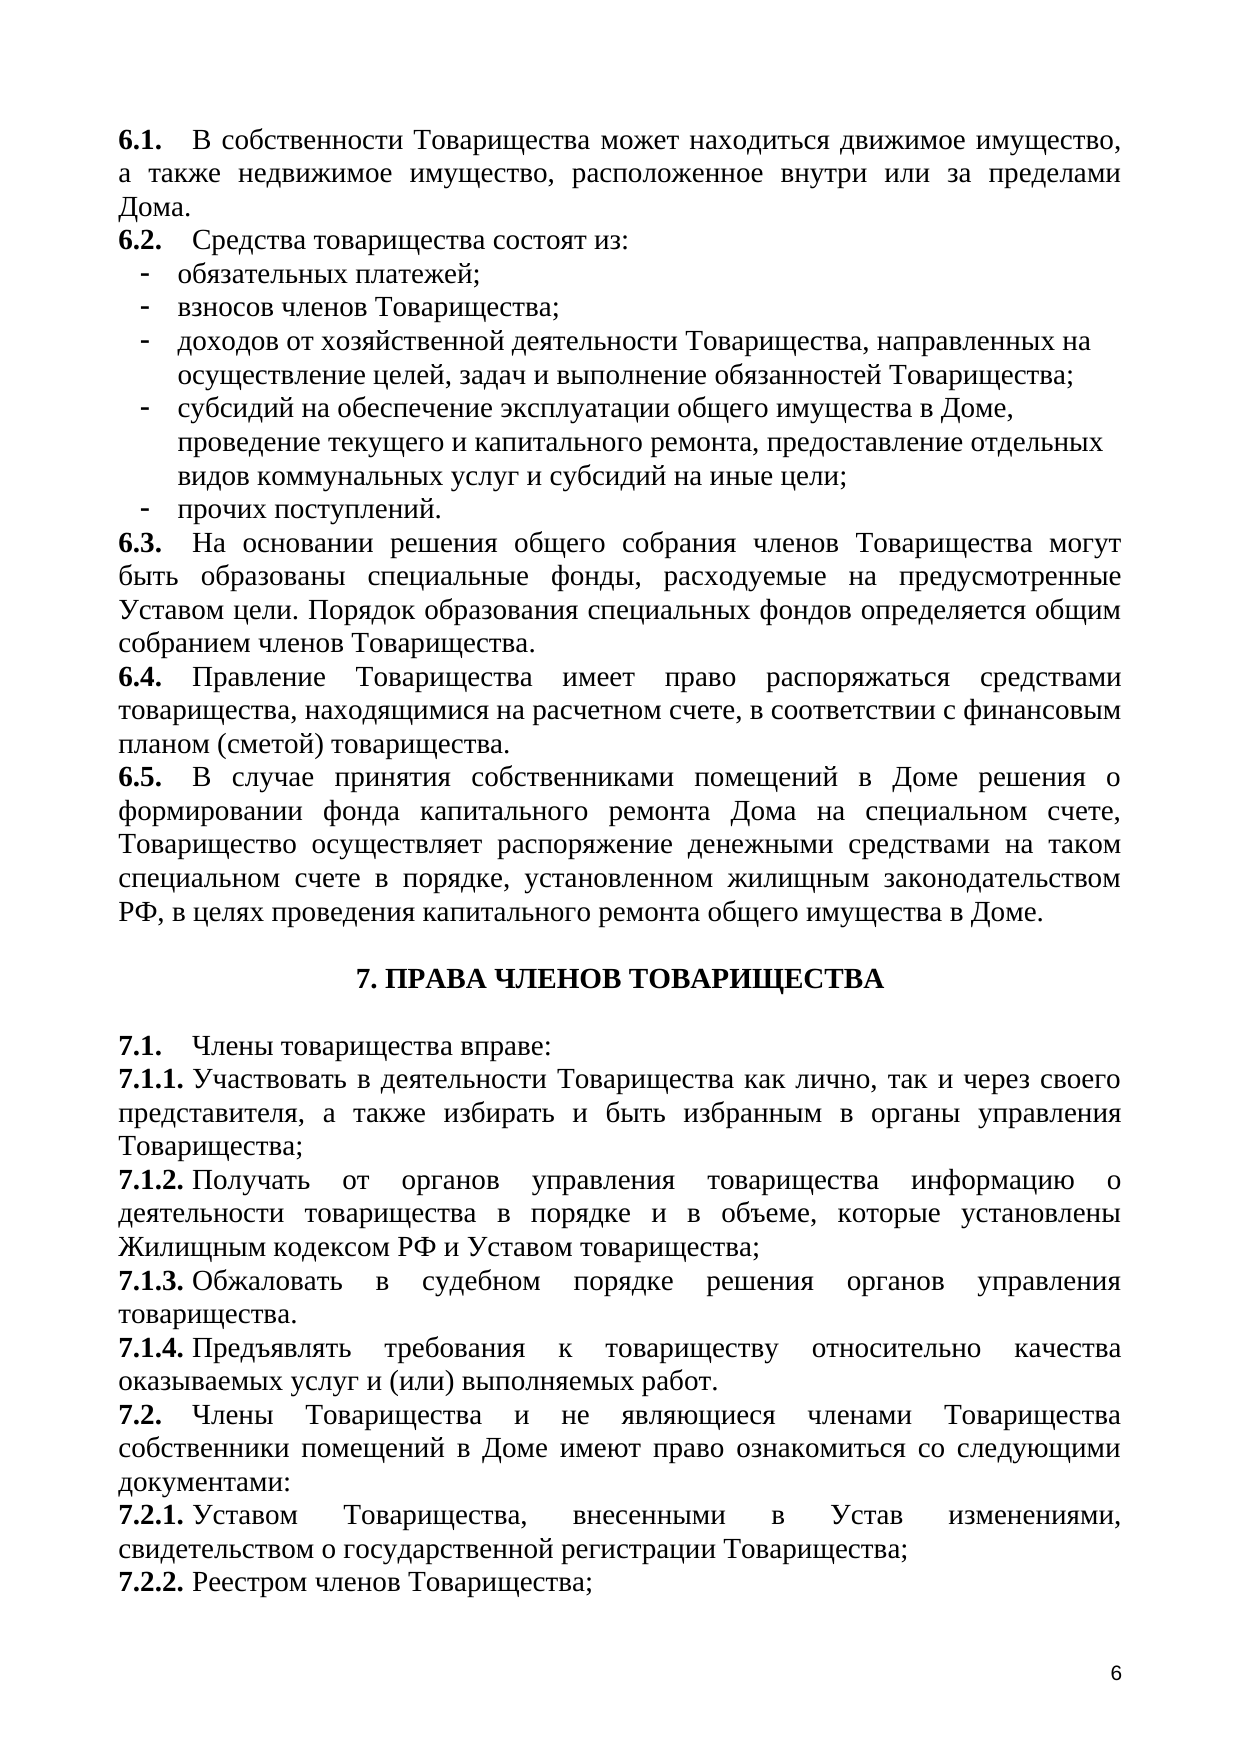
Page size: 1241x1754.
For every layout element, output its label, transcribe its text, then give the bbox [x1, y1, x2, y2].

text 7.2.2. Реестром членов Товарищества; [118, 1564, 1122, 1598]
list субсидий на обеспечение эксплуатации общего имущества в Доме, проведение текущего и капитального ремонта, предоставление отдельных видов коммунальных услуг и субсидий на иные цели; [140, 390, 1122, 491]
list взносов членов Товарищества; [140, 289, 1122, 323]
text 7.1.1. Участвовать в деятельности Товарищества как лично, так и через своего представителя, а также избирать и быть избранным в органы управления Товарищества; [118, 1061, 1122, 1162]
list доходов от хозяйственной деятельности Товарищества, направленных на осуществление целей, задач и выполнение обязанностей Товарищества; [140, 323, 1122, 390]
list обязательных платежей; [140, 256, 1122, 289]
text 6.4. Правление Товарищества имеет право распоряжаться средствами товарищества, находящимися на расчетном счете, в соответствии с финансовым планом (сметой) товарищества. [118, 659, 1122, 759]
text 6.3. На основании решения общего собрания членов Товарищества могут быть образованы специальные фонды, расходуемые на предусмотренные Уставом цели. Порядок образования специальных фондов определяется общим собранием членов Товарищества. [118, 525, 1122, 659]
text 6.5. В случае принятия собственниками помещений в Доме решения о формировании фонда капитального ремонта Дома на специальном счете, Товарищество осуществляет распоряжение денежными средствами на таком специальном счете в порядке, установленном жилищным законодательством РФ, в целях проведения капитального ремонта общего имущества в Доме. [118, 759, 1122, 927]
text 6.2. Средства товарищества состоят из: [118, 222, 1122, 256]
text 7.1.2. Получать от органов управления товарищества информацию о деятельности товарищества в порядке и в объеме, которые установлены Жилищным кодексом РФ и Уставом товарищества; [118, 1162, 1122, 1263]
text 7.1.3. Обжаловать в судебном порядке решения органов управления товарищества. [118, 1263, 1122, 1330]
text 7. ПРАВА ЧЛЕНОВ ТОВАРИЩЕСТВА [118, 961, 1122, 994]
text 7.2. Члены Товарищества и не являющиеся членами Товарищества собственники помещений в Доме имеют право ознакомиться со следующими документами: [118, 1397, 1122, 1497]
text 6.1. В собственности Товарищества может находиться движимое имущество, а также недвижимое имущество, расположенное внутри или за пределами Дома. [118, 122, 1122, 222]
text 7.2.1. Уставом Товарищества, внесенными в Устав изменениями, свидетельством о государственной регистрации Товарищества; [118, 1497, 1122, 1564]
list прочих поступлений. [140, 491, 1122, 525]
text 7.1.4. Предъявлять требования к товариществу относительно качества оказываемых услуг и (или) выполняемых работ. [118, 1330, 1122, 1397]
text 7.1. Члены товарищества вправе: [118, 1028, 1122, 1061]
